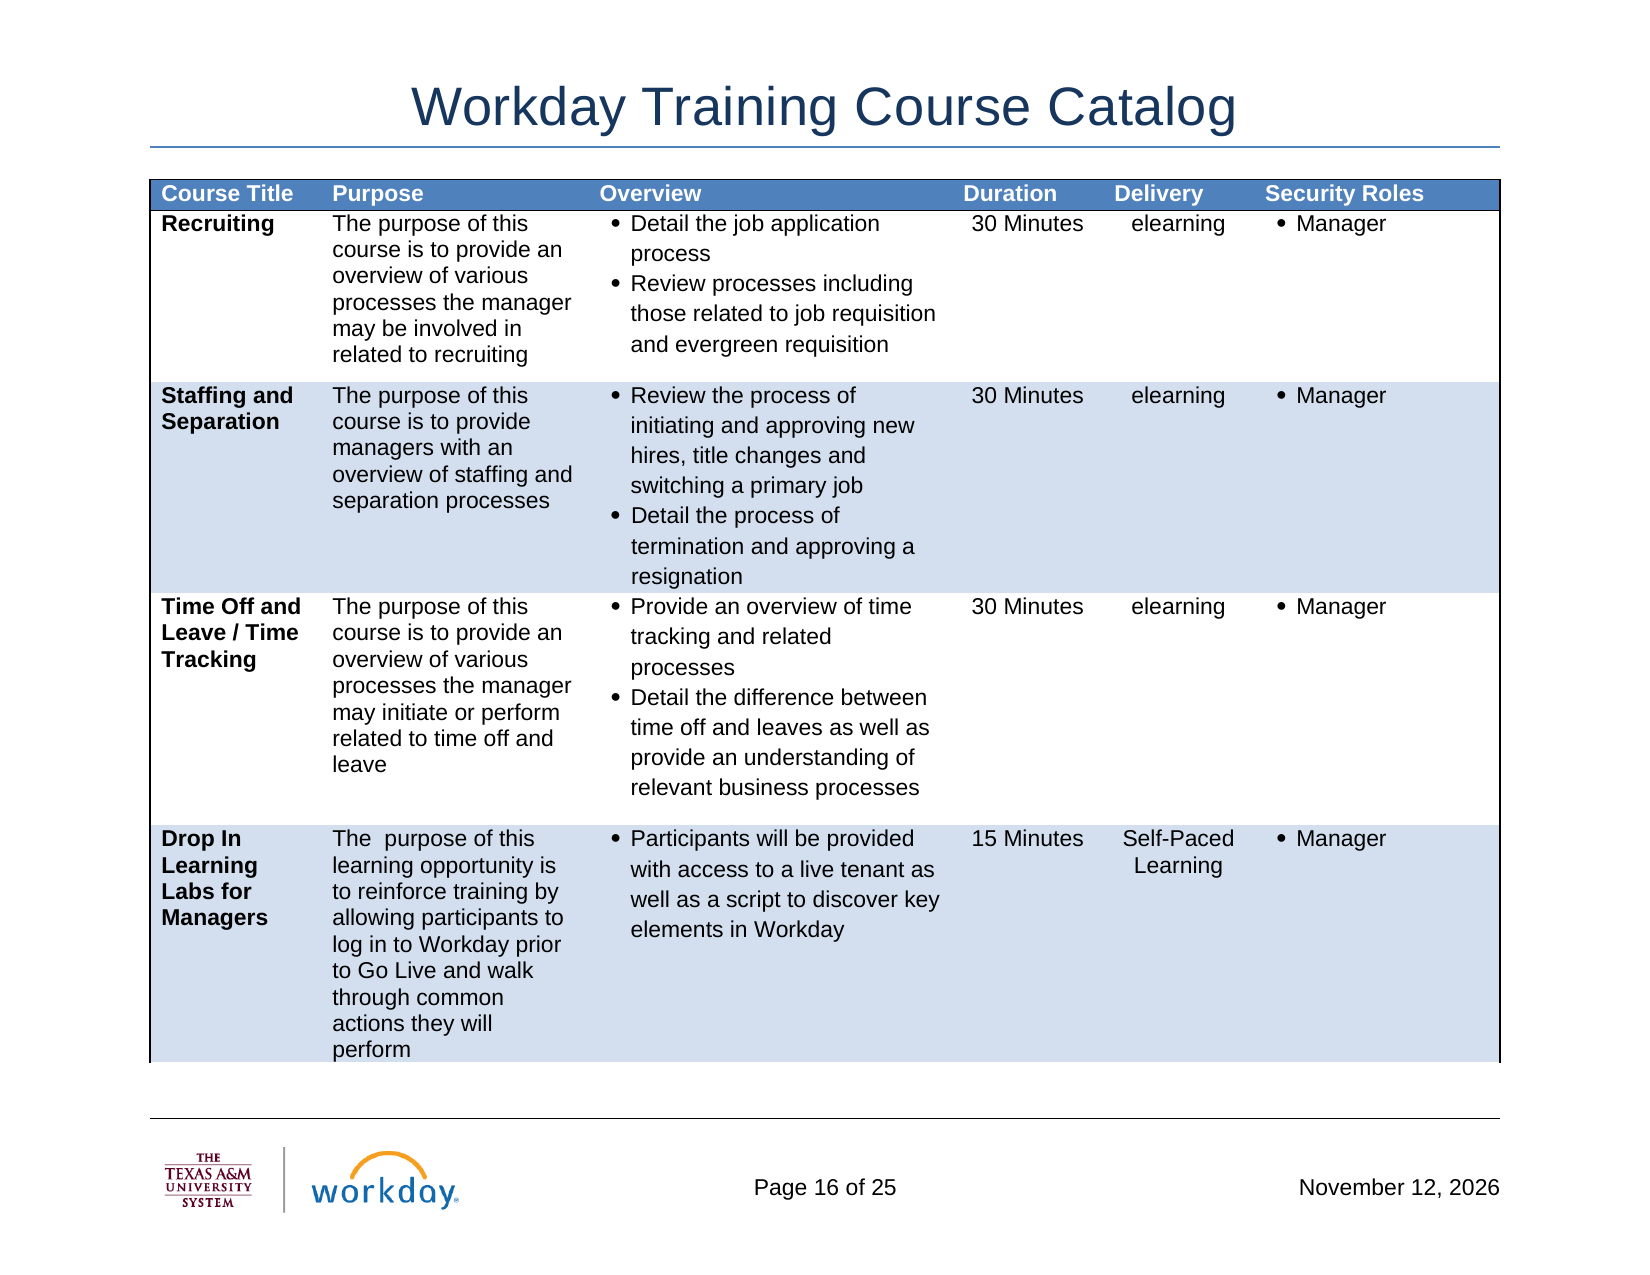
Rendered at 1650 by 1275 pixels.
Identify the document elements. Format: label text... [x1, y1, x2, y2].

table_cell The purpose of this course is to provide an overview of various processes the manager may be involved in related to recruiting [321, 211, 588, 382]
table_header Security Roles [1254, 180, 1499, 210]
table_header Purpose [321, 180, 588, 210]
table_cell Drop In Learning Labs for Managers [151, 825, 321, 1062]
table_cell Staffing and Separation [151, 382, 321, 593]
table_cell 30 Minutes [952, 593, 1103, 825]
table_cell Time Off and Leave / Time Tracking [151, 593, 321, 825]
table_cell Manager [1254, 593, 1499, 825]
table_cell 15 Minutes [952, 825, 1103, 1062]
table_cell Participants will be provided with access to a live tenant as well as a script to discover key elements in Workday [588, 825, 952, 1062]
picture [150, 1140, 470, 1219]
table_header Overview [588, 180, 952, 210]
table_cell Recruiting [151, 211, 321, 382]
table_cell Manager [1254, 382, 1499, 593]
table_cell 30 Minutes [952, 211, 1103, 382]
table_cell Manager [1254, 211, 1499, 382]
table_header Course Title [151, 180, 321, 210]
table_cell The purpose of this learning opportunity is to reinforce training by allowing participants to log in to Workday prior to Go Live and walk through common actions they will perform [321, 825, 588, 1062]
table_cell elearning [1103, 382, 1254, 593]
table_cell Detail the job application process Review processes including those related to job requisition and evergreen requisition [588, 211, 952, 382]
table_header Duration [952, 180, 1103, 210]
table_cell Provide an overview of time tracking and related processes Detail the difference between time off and leaves as well as provide an understanding of relevant business processes [588, 593, 952, 825]
table_cell elearning [1103, 593, 1254, 825]
table_header Delivery [1103, 180, 1254, 210]
table_cell The purpose of this course is to provide managers with an overview of staffing and separation processes [321, 382, 588, 593]
table_cell 30 Minutes [952, 382, 1103, 593]
table_cell Review the process of initiating and approving new hires, title changes and switching a primary job Detail the process of termination and approving a resignation [588, 382, 952, 593]
table_cell The purpose of this course is to provide an overview of various processes the manager may initiate or perform related to time off and leave [321, 593, 588, 825]
table_cell Manager [1254, 825, 1499, 1062]
table_cell Self-Paced Learning [1103, 825, 1254, 1062]
table_cell elearning [1103, 211, 1254, 382]
